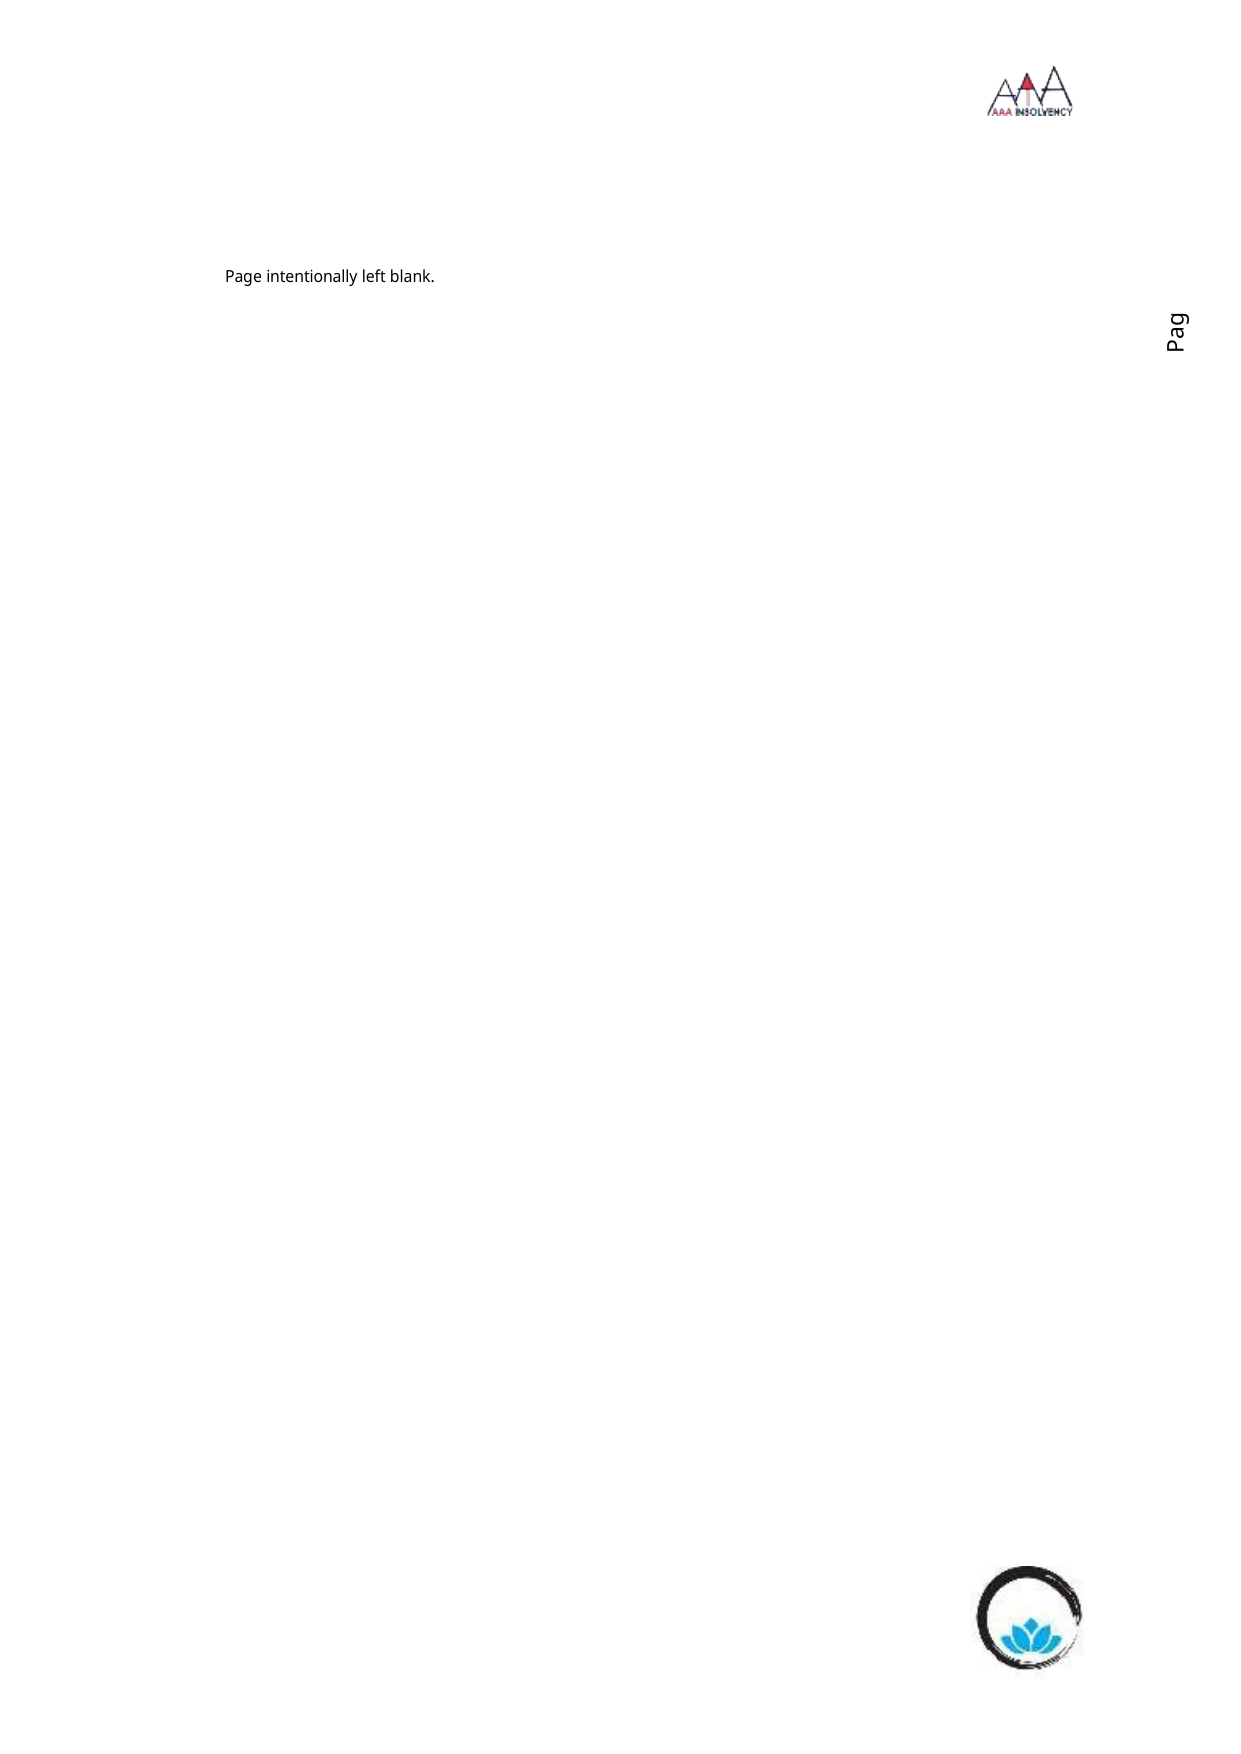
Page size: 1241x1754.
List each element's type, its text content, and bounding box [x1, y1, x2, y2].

picture [987, 66, 1074, 116]
text Page intentionally left blank. [225, 265, 1196, 287]
picture [970, 1566, 1084, 1679]
